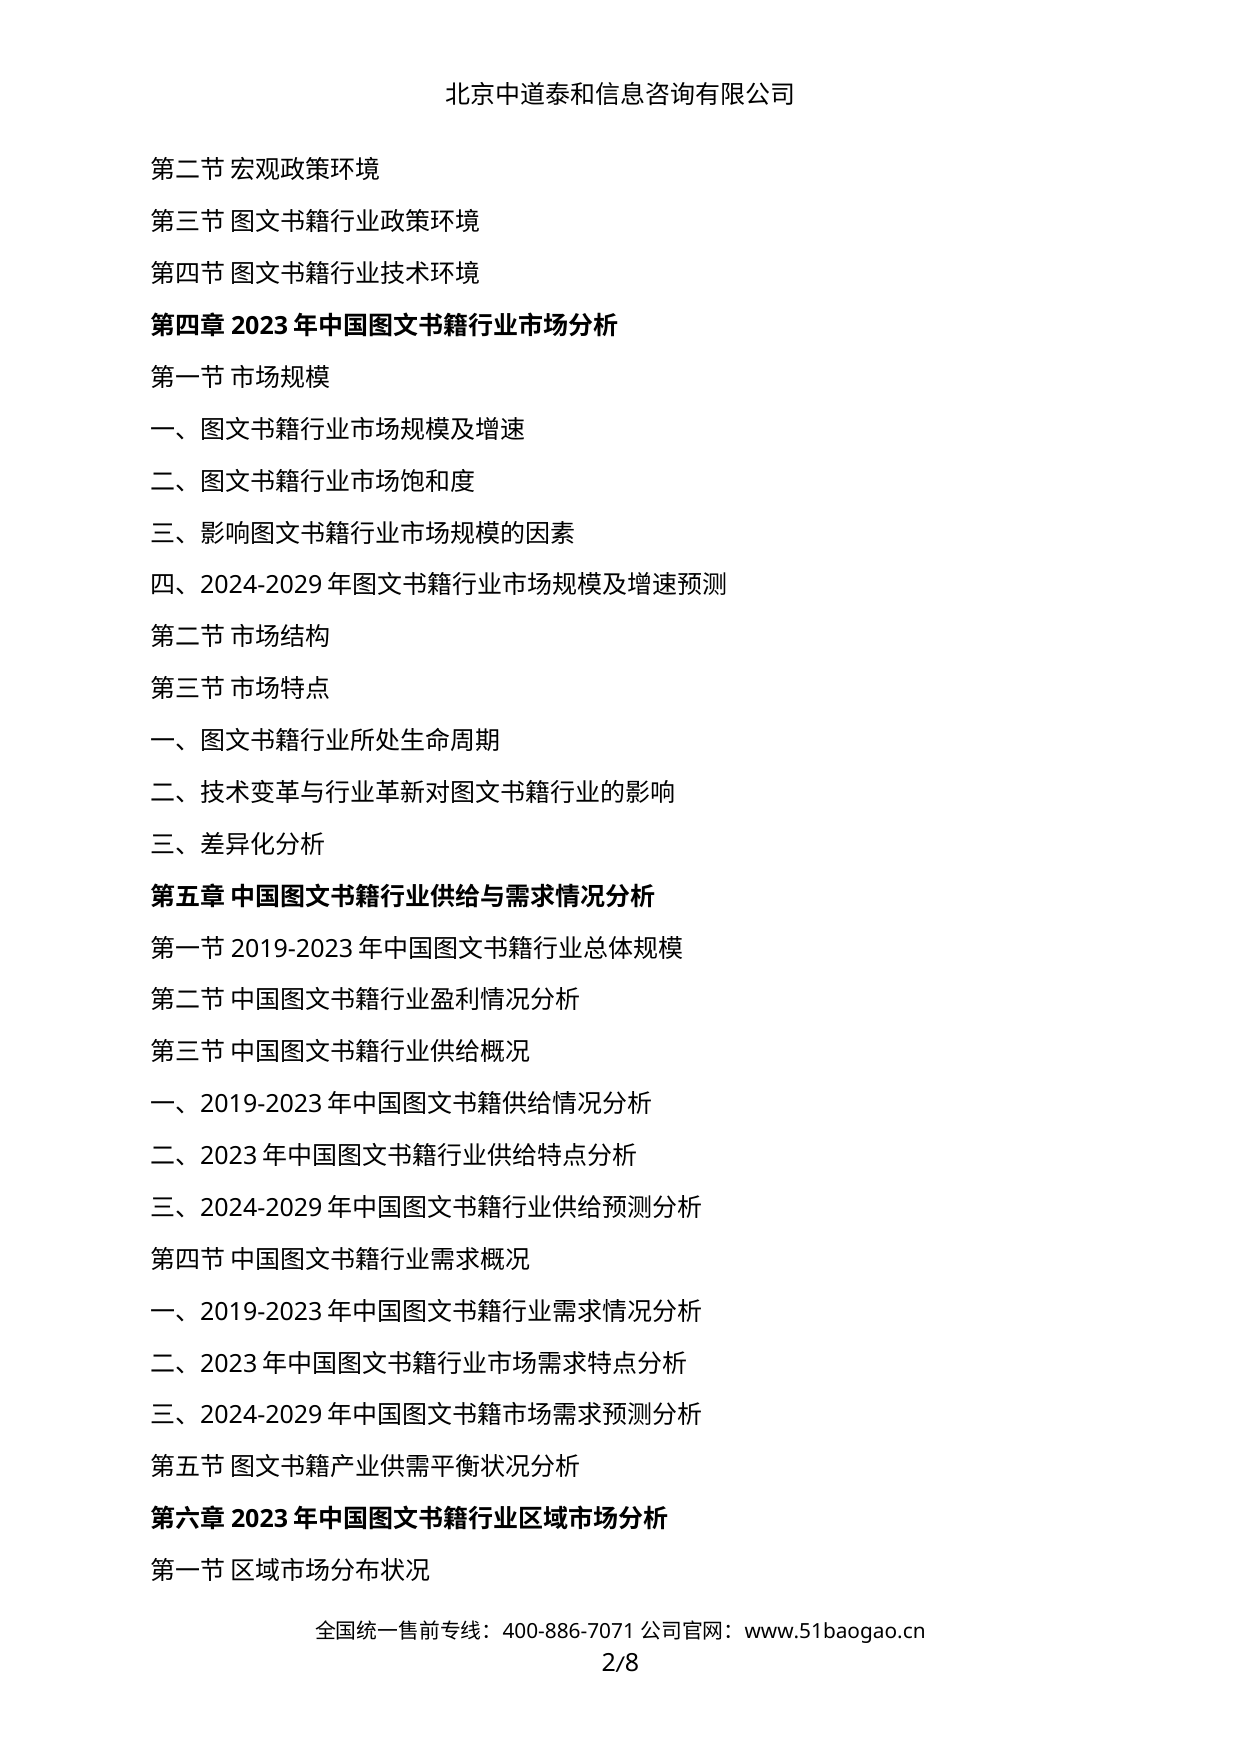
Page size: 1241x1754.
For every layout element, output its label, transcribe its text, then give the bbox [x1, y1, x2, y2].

text 二、2023年中国图文书籍行业市场需求特点分析 [150, 1343, 1090, 1379]
text 二、技术变革与行业革新对图文书籍行业的影响 [150, 772, 1090, 809]
text 第一节 2019-2023年中国图文书籍行业总体规模 [150, 928, 1090, 964]
text 第四节 中国图文书籍行业需求概况 [150, 1239, 1090, 1276]
text 第五节 图文书籍产业供需平衡状况分析 [150, 1447, 1090, 1483]
text 一、图文书籍行业所处生命周期 [150, 721, 1090, 757]
text 第二节 市场结构 [150, 617, 1090, 653]
text 四、2024-2029年图文书籍行业市场规模及增速预测 [150, 565, 1090, 601]
text 第二节 中国图文书籍行业盈利情况分析 [150, 980, 1090, 1016]
text 一、2019-2023年中国图文书籍行业需求情况分析 [150, 1291, 1090, 1327]
text 第六章 2023年中国图文书籍行业区域市场分析 [150, 1499, 1090, 1535]
text 一、图文书籍行业市场规模及增速 [150, 409, 1090, 446]
text 第四章 2023年中国图文书籍行业市场分析 [150, 306, 1090, 342]
text 一、2019-2023年中国图文书籍供给情况分析 [150, 1084, 1090, 1120]
text 第三节 市场特点 [150, 669, 1090, 705]
text 第三节 中国图文书籍行业供给概况 [150, 1032, 1090, 1068]
text 二、2023年中国图文书籍行业供给特点分析 [150, 1136, 1090, 1172]
text 三、影响图文书籍行业市场规模的因素 [150, 513, 1090, 549]
text 三、差异化分析 [150, 824, 1090, 861]
text 第三节 图文书籍行业政策环境 [150, 202, 1090, 238]
text 第四节 图文书籍行业技术环境 [150, 254, 1090, 290]
text 第五章 中国图文书籍行业供给与需求情况分析 [150, 876, 1090, 912]
text 第二节 宏观政策环境 [150, 150, 1090, 186]
text 二、图文书籍行业市场饱和度 [150, 461, 1090, 497]
text 第一节 区域市场分布状况 [150, 1551, 1090, 1587]
text 三、2024-2029年中国图文书籍行业供给预测分析 [150, 1187, 1090, 1224]
text 三、2024-2029年中国图文书籍市场需求预测分析 [150, 1395, 1090, 1431]
text 第一节 市场规模 [150, 357, 1090, 394]
